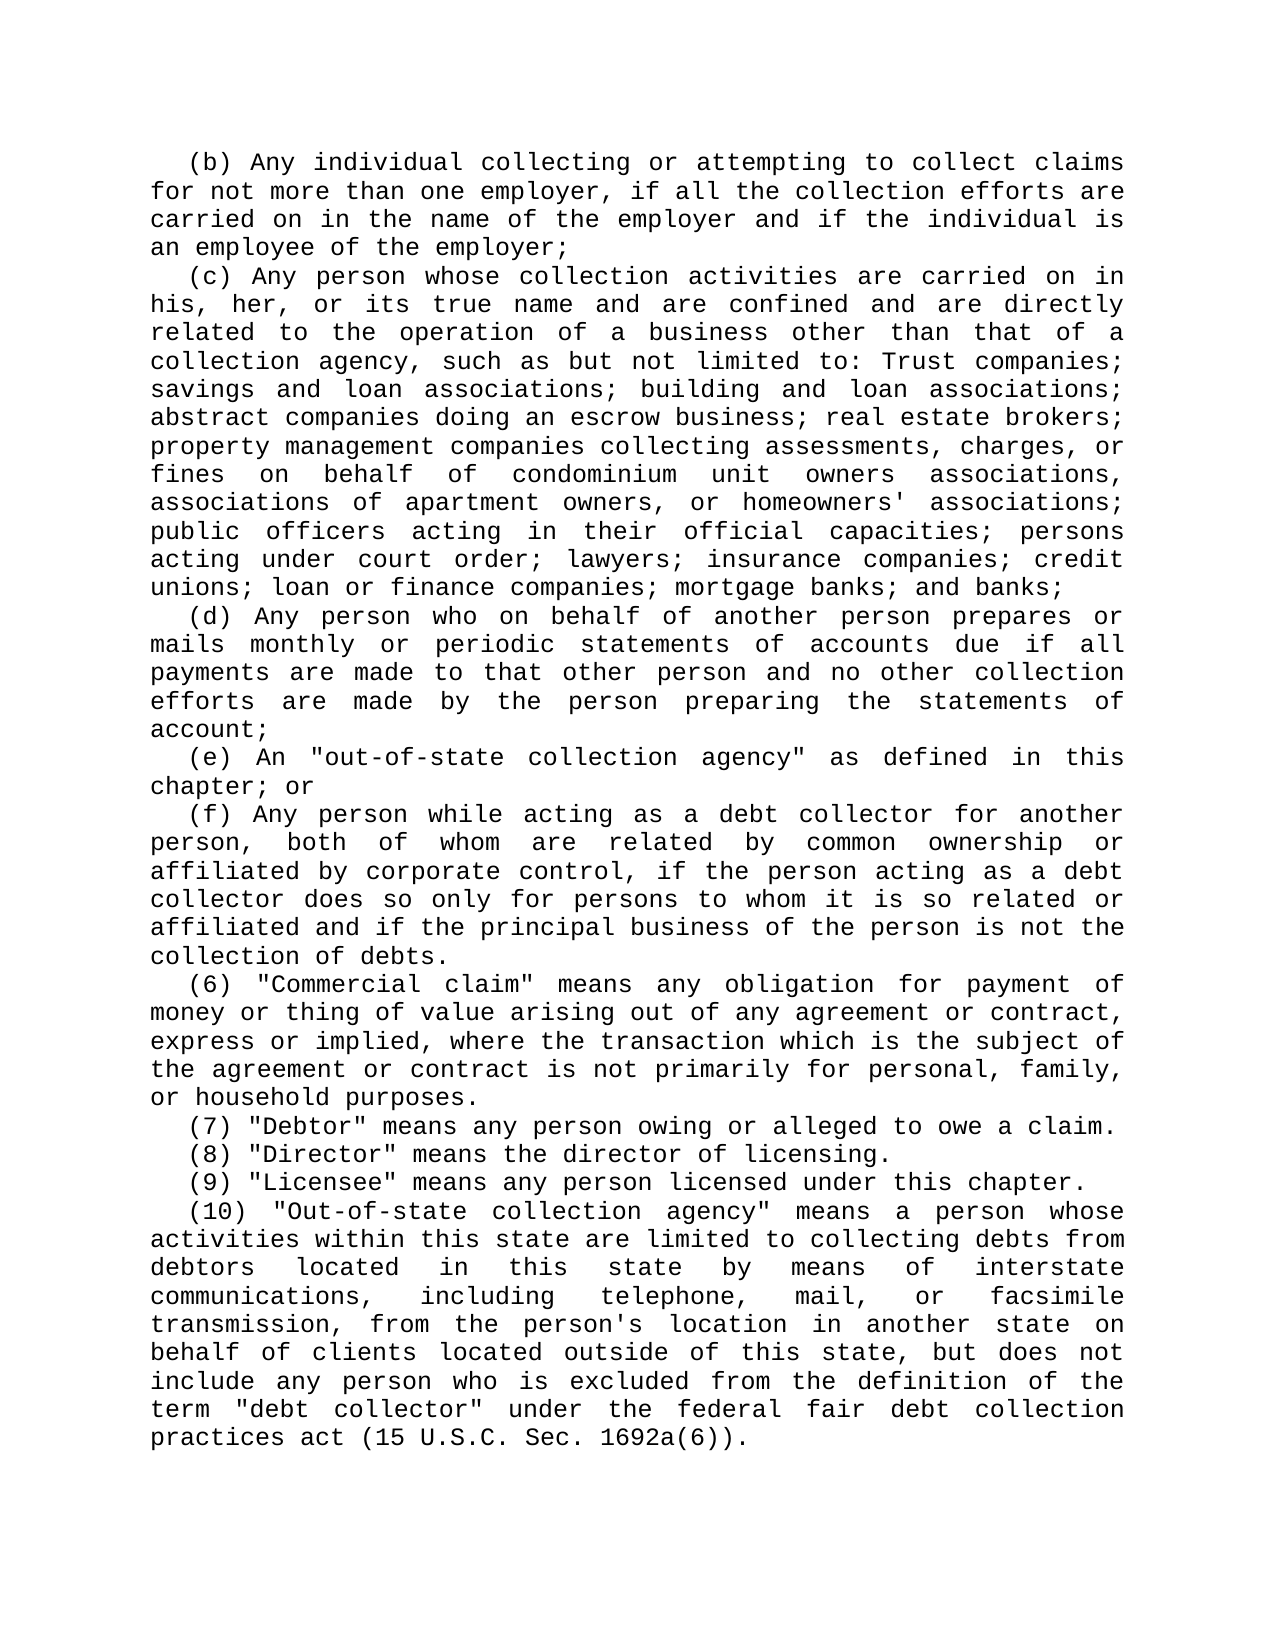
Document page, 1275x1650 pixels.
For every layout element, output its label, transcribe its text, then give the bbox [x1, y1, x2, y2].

text (10) "Out-of-state collection agency" means a person whose activities within this state are limited to collecting debts from debtors located in this state by means of interstate communications, including telephone, mail, or facsimile transmission, from the person's location in another state on behalf of clients located outside of this state, but does not include any person who is excluded from the definition of the term "debt collector" under the federal fair debt collection practices act (15 U.S.C. Sec. 1692a(6)). [150, 1198, 1125, 1453]
text (7) "Debtor" means any person owing or alleged to owe a claim. [150, 1113, 1125, 1142]
text (d) Any person who on behalf of another person prepares or mails monthly or periodic statements of accounts due if all payments are made to that other person and no other collection efforts are made by the person preparing the statements of account; [150, 603, 1125, 745]
text (b) Any individual collecting or attempting to collect claims for not more than one employer, if all the collection efforts are carried on in the name of the employer and if the individual is an employee of the employer; [150, 150, 1125, 263]
text (f) Any person while acting as a debt collector for another person, both of whom are related by common ownership or affiliated by corporate control, if the person acting as a debt collector does so only for persons to whom it is so related or affiliated and if the principal business of the person is not the collection of debts. [150, 802, 1125, 972]
text (6) "Commercial claim" means any obligation for payment of money or thing of value arising out of any agreement or contract, express or implied, where the transaction which is the subject of the agreement or contract is not primarily for personal, family, or household purposes. [150, 972, 1125, 1113]
text (c) Any person whose collection activities are carried on in his, her, or its true name and are confined and are directly related to the operation of a business other than that of a collection agency, such as but not limited to: Trust companies; savings and loan associations; building and loan associations; abstract companies doing an escrow business; real estate brokers; property management companies collecting assessments, charges, or fines on behalf of condominium unit owners associations, associations of apartment owners, or homeowners' associations; public officers acting in their official capacities; persons acting under court order; lawyers; insurance companies; credit unions; loan or finance companies; mortgage banks; and banks; [150, 263, 1125, 603]
text (9) "Licensee" means any person licensed under this chapter. [150, 1170, 1125, 1198]
text (e) An "out-of-state collection agency" as defined in this chapter; or [150, 745, 1125, 802]
text (8) "Director" means the director of licensing. [150, 1142, 1125, 1170]
